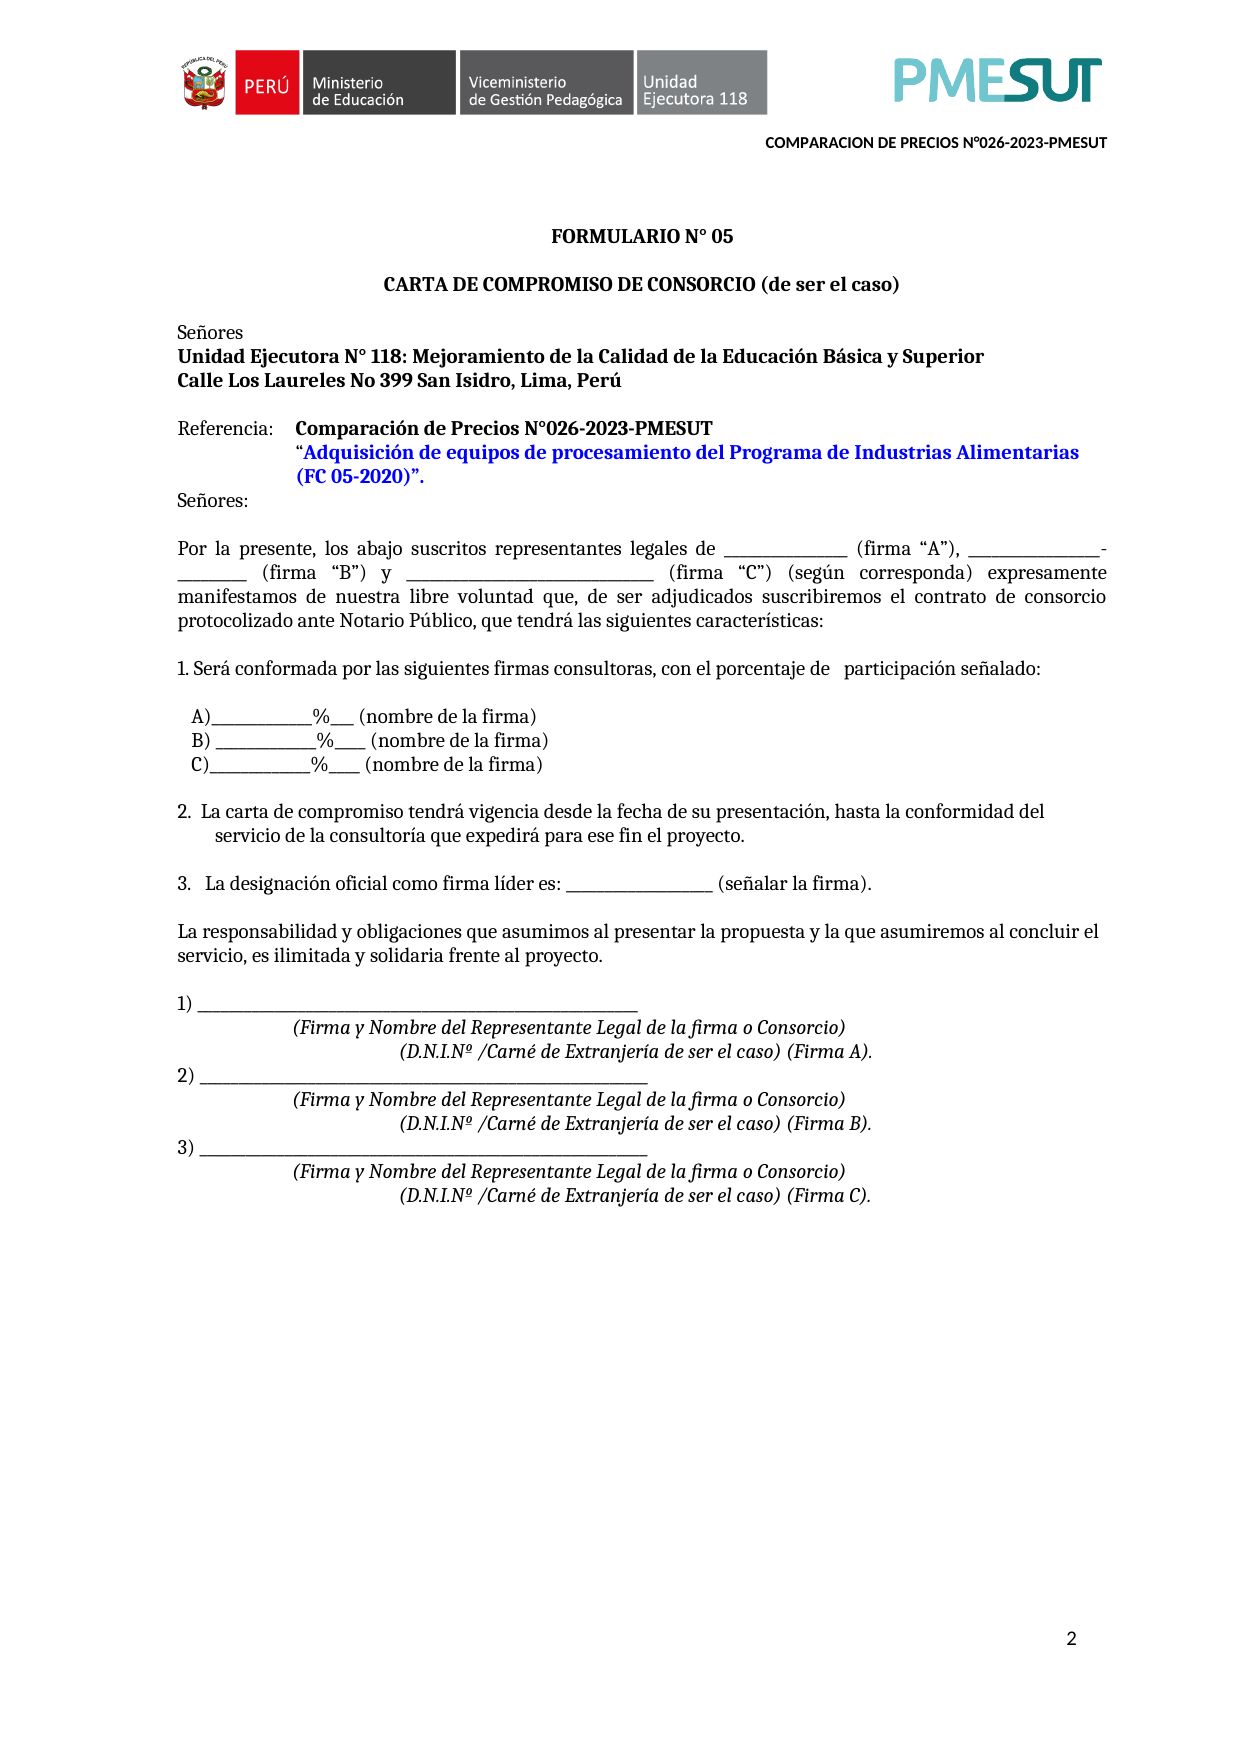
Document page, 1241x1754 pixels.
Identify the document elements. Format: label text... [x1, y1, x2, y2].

text Calle Los Laureles No 399 San Isidro, Lima, Perú [177, 369, 1107, 393]
picture [886, 56, 1108, 105]
text 2. La carta de compromiso tendrá vigencia desde la fecha de su presentación, hasta la conformidad del servicio de la consultoría que expedirá para ese fin el proyecto. [177, 800, 1107, 848]
text Por la presente, los abajo suscritos representantes legales de ________________ (firma “A”), __________________________ (firma “B”) y ________________________________ (firma “C”) (según corresponda) expresamente manifestamos de nuestra libre voluntad que, de ser adjudicados suscribiremos el contrato de consorcio protocolizado ante Notario Público, que tendrá las siguientes características: [177, 537, 1107, 632]
text 3. La designación oficial como firma líder es: ___________________ (señalar la firma). [177, 872, 1107, 896]
text (D.N.I.Nº /Carné de Extranjería de ser el caso) (Firma B). [177, 1112, 1107, 1136]
text CARTA DE COMPROMISO DE CONSORCIO (de ser el caso) [177, 273, 1107, 297]
text A)_____________%___ (nombre de la firma) [177, 704, 1107, 728]
text La responsabilidad y obligaciones que asumimos al presentar la propuesta y la que asumiremos al concluir el servicio, es ilimitada y solidaria frente al proyecto. [177, 920, 1107, 968]
text “Adquisición de equipos de procesamiento del Programa de Industrias Alimentarias (FC 05-2020)”. [177, 441, 1107, 489]
text 3) __________________________________________________________ [177, 1136, 1107, 1159]
text (Firma y Nombre del Representante Legal de la firma o Consorcio) [177, 1016, 1107, 1040]
text Señores: [177, 489, 1107, 513]
text Unidad Ejecutora N° 118: Mejoramiento de la Calidad de la Educación Básica y Superior [177, 345, 1107, 369]
text 1) _________________________________________________________ [177, 992, 1107, 1016]
text C)_____________%____ (nombre de la firma) [177, 752, 1107, 776]
picture [175, 46, 772, 119]
text Señores [177, 321, 1107, 345]
text (Firma y Nombre del Representante Legal de la firma o Consorcio) [177, 1088, 1107, 1112]
text B) _____________%____ (nombre de la firma) [177, 728, 1121, 752]
text Referencia: Comparación de Precios N°026-2023-PMESUT [177, 417, 1107, 441]
text 2) __________________________________________________________ [177, 1064, 1107, 1088]
text (D.N.I.Nº /Carné de Extranjería de ser el caso) (Firma C). [177, 1183, 1107, 1207]
text FORMULARIO N° 05 [177, 225, 1107, 249]
text (Firma y Nombre del Representante Legal de la firma o Consorcio) [177, 1159, 1107, 1183]
text 1. Será conformada por las siguientes firmas consultoras, con el porcentaje de participación señalado: [177, 656, 1107, 680]
text (D.N.I.Nº /Carné de Extranjería de ser el caso) (Firma A). [177, 1040, 1107, 1064]
